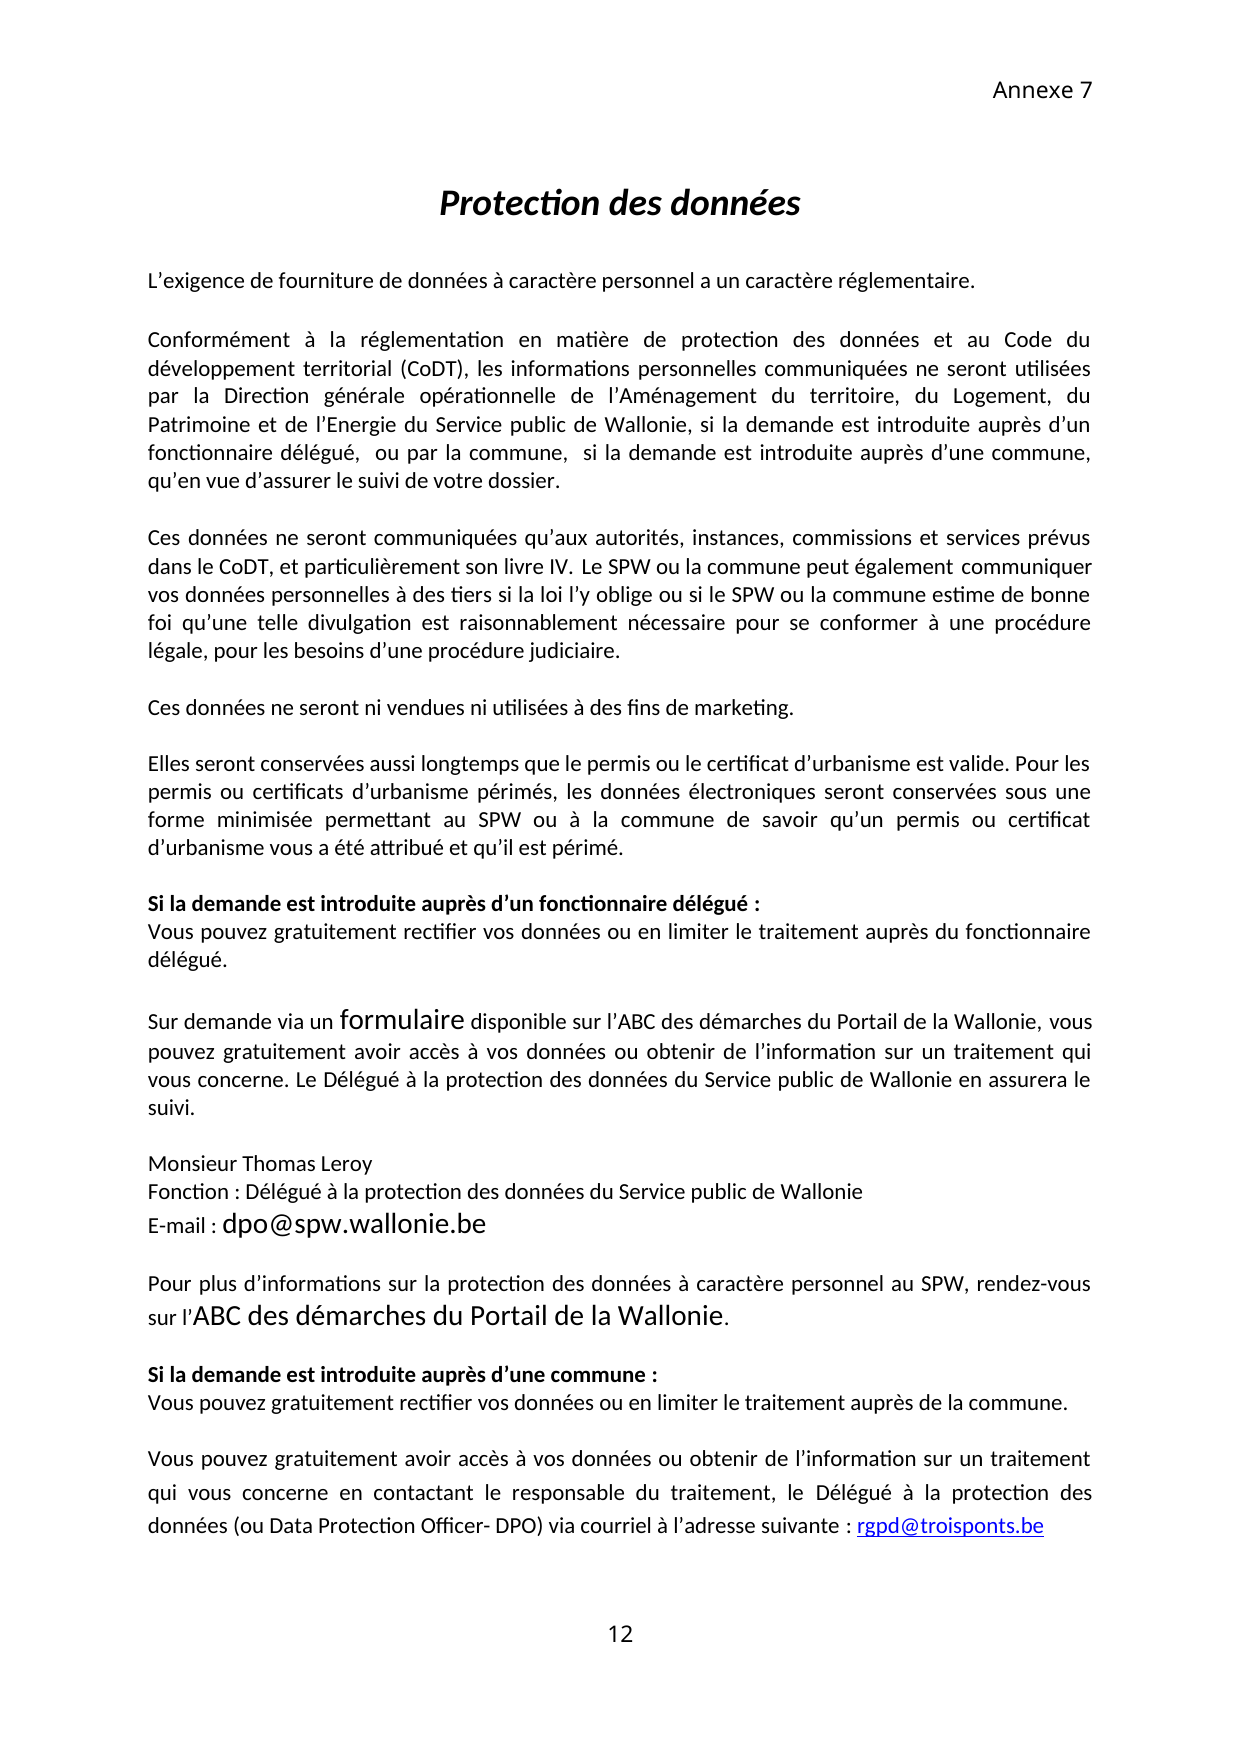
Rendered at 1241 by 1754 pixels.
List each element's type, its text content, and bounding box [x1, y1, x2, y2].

text Protection des données [148, 179, 1093, 225]
text Pour plus d’informations sur la protection des données à caractère personnel au SPW, rendez-vous sur l’ABC des démarches du Portail de la Wallonie. [148, 1269, 1093, 1332]
text Ces données ne seront ni vendues ni utilisées à des fins de marketing. [148, 693, 1093, 721]
text Monsieur Thomas Leroy Fonction : Délégué à la protection des données du Service public de Wallonie E-mail : dpo@spw.wallonie.be [148, 1149, 1093, 1241]
text L’exigence de fourniture de données à caractère personnel a un caractère réglementaire. [148, 266, 1093, 294]
text Si la demande est introduite auprès d’un fonctionnaire délégué : [148, 889, 1093, 917]
text Vous pouvez gratuitement rectifier vos données ou en limiter le traitement auprès de la commune. [148, 1388, 1093, 1417]
text Sur demande via un formulaire disponible sur l’ABC des démarches du Portail de la Wallonie, vous pouvez gratuitement avoir accès à vos données ou obtenir de l’information sur un traitement qui vous concerne. Le Délégué à la protection des données du Service public de Wallonie en assurera le suivi. [148, 1001, 1093, 1121]
text Vous pouvez gratuitement avoir accès à vos données ou obtenir de l’information sur un traitement qui vous concerne en contactant le responsable du traitement, le Délégué à la protection des données (ou Data Protection Officer- DPO) via courriel à l’adresse suivante : rgpd@troisponts.be [148, 1444, 1093, 1540]
text Elles seront conservées aussi longtemps que le permis ou le certificat d’urbanisme est valide. Pour les permis ou certificats d’urbanisme périmés, les données électroniques seront conservées sous une forme minimisée permettant au SPW ou à la commune de savoir qu’un permis ou certificat d’urbanisme vous a été attribué et qu’il est périmé. [148, 749, 1093, 861]
text Vous pouvez gratuitement rectifier vos données ou en limiter le traitement auprès du fonctionnaire délégué. [148, 917, 1093, 973]
text Conformément à la réglementation en matière de protection des données et au Code du développement territorial (CoDT), les informations personnelles communiquées ne seront utilisées par la Direction générale opérationnelle de l’Aménagement du territoire, du Logement, du Patrimoine et de l’Energie du Service public de Wallonie, si la demande est introduite auprès d’un fonctionnaire délégué, ou par la commune, si la demande est introduite auprès d’une commune, qu’en vue d’assurer le suivi de votre dossier. [148, 326, 1093, 494]
text Si la demande est introduite auprès d’une commune : [148, 1361, 1093, 1388]
text Ces données ne seront communiquées qu’aux autorités, instances, commissions et services prévus dans le CoDT, et particulièrement son livre IV. Le SPW ou la commune peut également communiquer vos données personnelles à des tiers si la loi l’y oblige ou si le SPW ou la commune estime de bonne foi qu’une telle divulgation est raisonnablement nécessaire pour se conformer à une procédure légale, pour les besoins d’une procédure judiciaire. [148, 523, 1093, 664]
